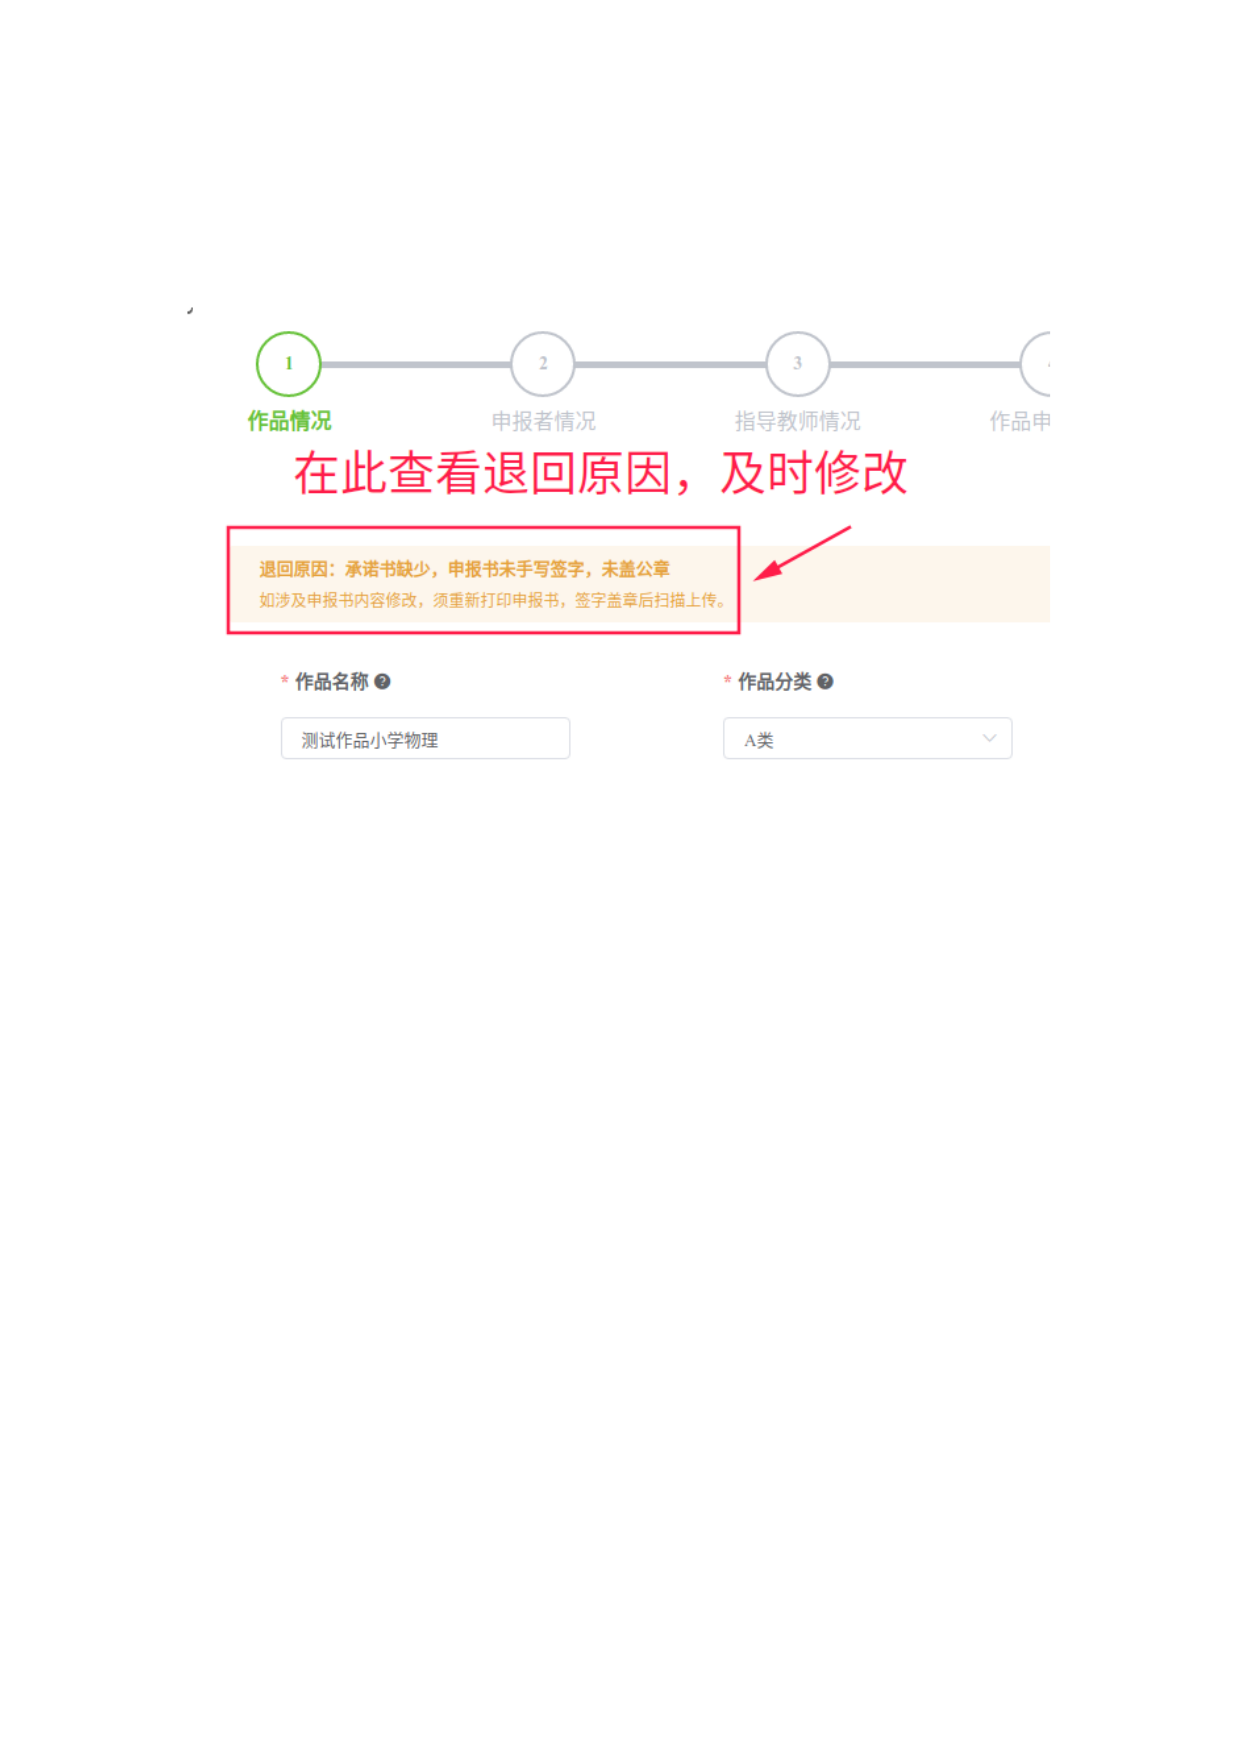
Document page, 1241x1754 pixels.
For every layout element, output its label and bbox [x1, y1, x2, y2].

picture [185, 305, 1051, 795]
